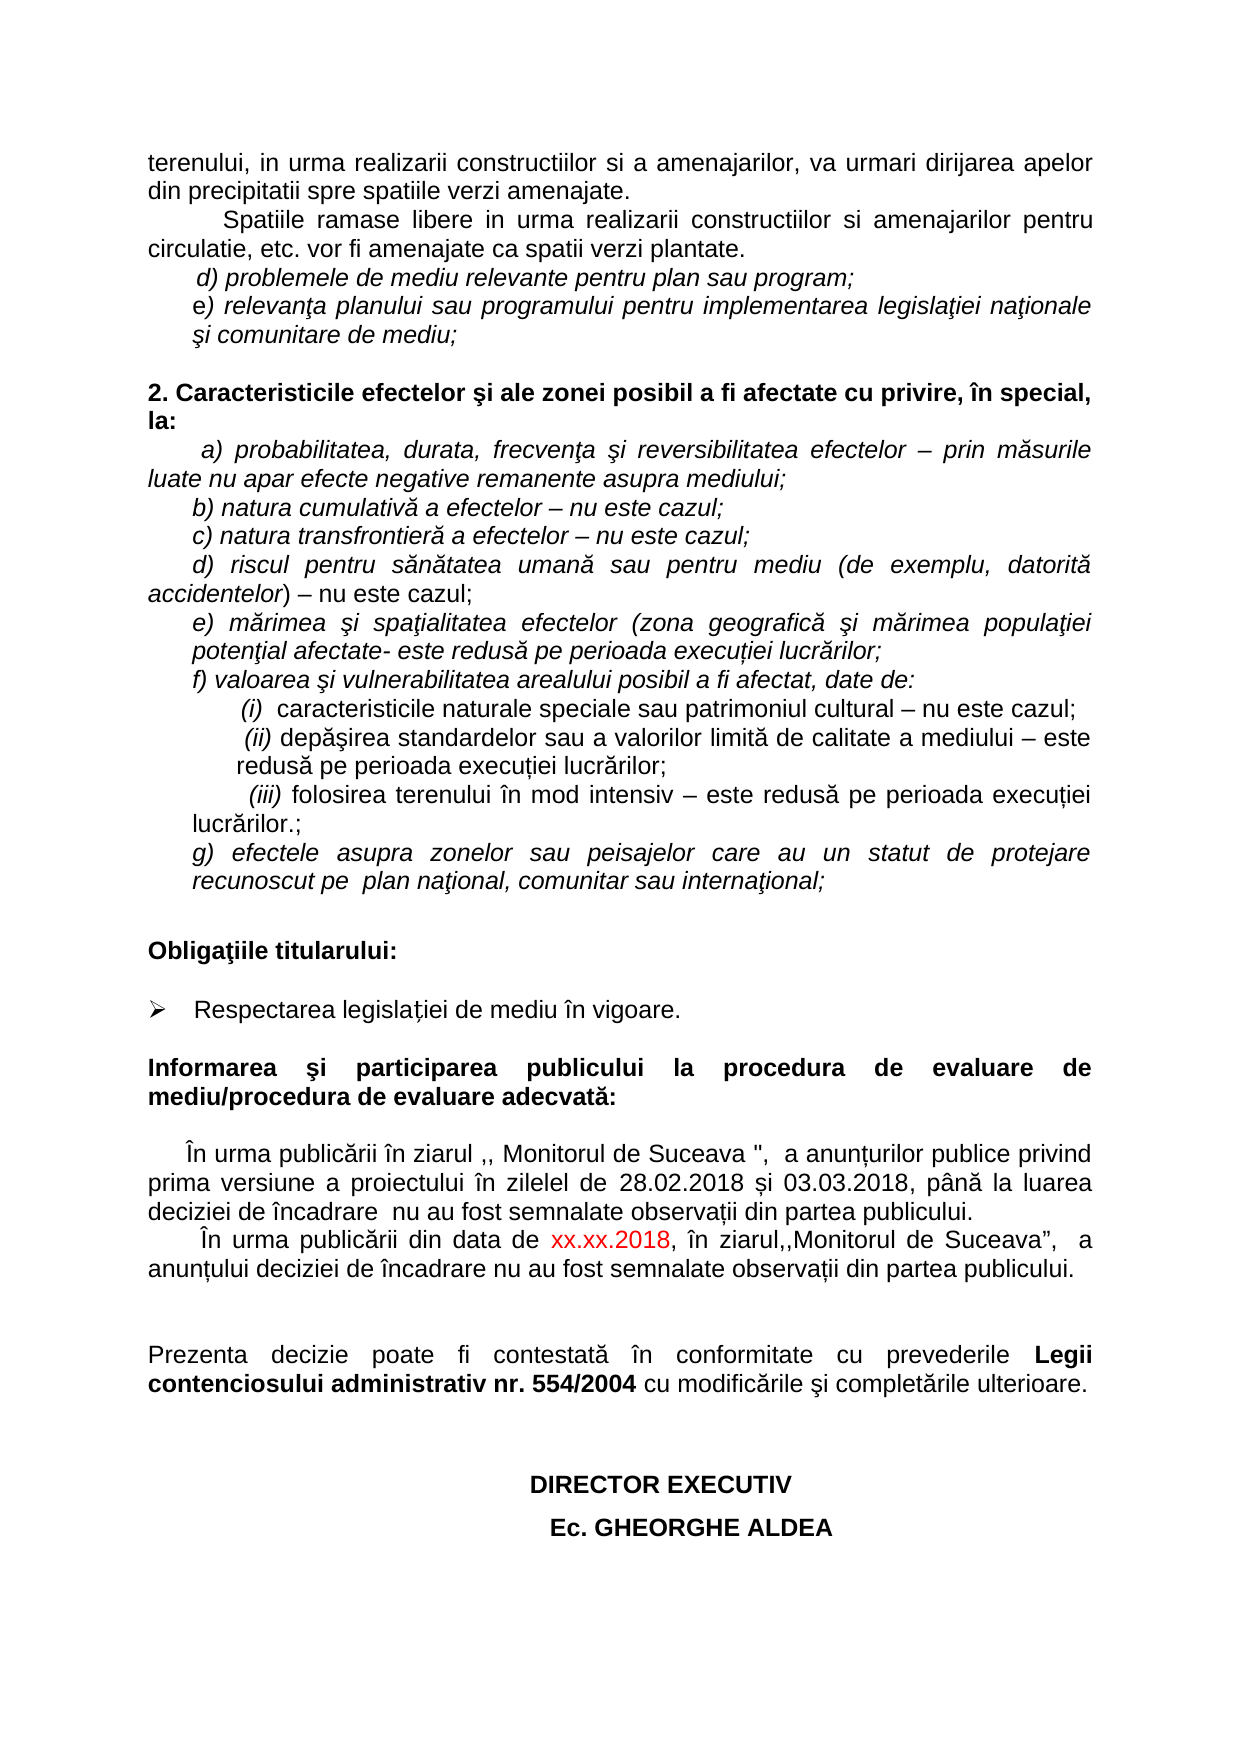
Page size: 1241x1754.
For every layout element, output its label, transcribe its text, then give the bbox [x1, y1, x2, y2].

text (ii) depăşirea standardelor sau a valorilor limită de calitate a mediului – este redusă pe perioada execuției lucrărilor; [236, 723, 1093, 780]
text c) natura transfrontieră a efectelor – nu este cazul; [148, 521, 1093, 550]
text d) problemele de mediu relevante pentru plan sau program; [148, 263, 1095, 291]
text (iii) folosirea terenului în mod intensiv – este redusă pe perioada execuției lucrărilor.; [192, 780, 1093, 838]
text f) valoarea şi vulnerabilitatea arealului posibil a fi afectat, date de: [192, 665, 1093, 694]
text Obligaţiile titularului: [148, 936, 1093, 965]
text d) riscul pentru sănătatea umană sau pentru mediu (de exemplu, datorită accidentelor) – nu este cazul; [148, 550, 1093, 608]
text e) relevanţa planului sau programului pentru implementarea legislaţiei naţionale şi comunitare de mediu; [192, 291, 1093, 349]
list Spatiile ramase libere in urma realizarii constructiilor si amenajarilor pentru circulatie, etc. vor fi amenajate ca spatii verzi plantate. [148, 205, 1095, 263]
text Ec. GHEORGHE ALDEA [148, 1513, 1093, 1542]
text (i) caracteristicile naturale speciale sau patrimoniul cultural – nu este cazul; [192, 694, 1093, 723]
text g) efectele asupra zonelor sau peisajelor care au un statut de protejare recunoscut pe plan naţional, comunitar sau internaţional; [192, 838, 1093, 895]
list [148, 148, 1095, 205]
text e) mărimea şi spaţialitatea efectelor (zona geografică şi mărimea populaţiei potenţial afectate- este redusă pe perioada execuției lucrărilor; [192, 608, 1093, 665]
text Informarea şi participarea publicului la procedura de evaluare de mediu/procedura de evaluare adecvată: [148, 1053, 1093, 1110]
text b) natura cumulativă a efectelor – nu este cazul; [192, 493, 1093, 521]
text DIRECTOR EXECUTIV [448, 1470, 1093, 1498]
text Prezenta decizie poate fi contestată în conformitate cu prevederile Legii contenciosului administrativ nr. 554/2004 cu modificările şi completările ulterioare. [148, 1340, 1093, 1398]
text În urma publicării din data de xx.xx.2018, în ziarul,,Monitorul de Suceava”, a anunțului deciziei de încadrare nu au fost semnalate observații din partea publicului. [148, 1225, 1093, 1283]
list Respectarea legislației de mediu în vigoare. [148, 994, 1093, 1024]
text 2. Caracteristicile efectelor şi ale zonei posibil a fi afectate cu privire, în special, la: [148, 378, 1093, 435]
text a) probabilitatea, durata, frecvenţa şi reversibilitatea efectelor – prin măsurile luate nu apar efecte negative remanente asupra mediului; [148, 435, 1093, 493]
text În urma publicării în ziarul ,, Monitorul de Suceava ", a anunțurilor publice privind prima versiune a proiectului în zilelel de 28.02.2018 și 03.03.2018, până la luarea deciziei de încadrare nu au fost semnalate observații din partea publicului. [148, 1139, 1093, 1225]
